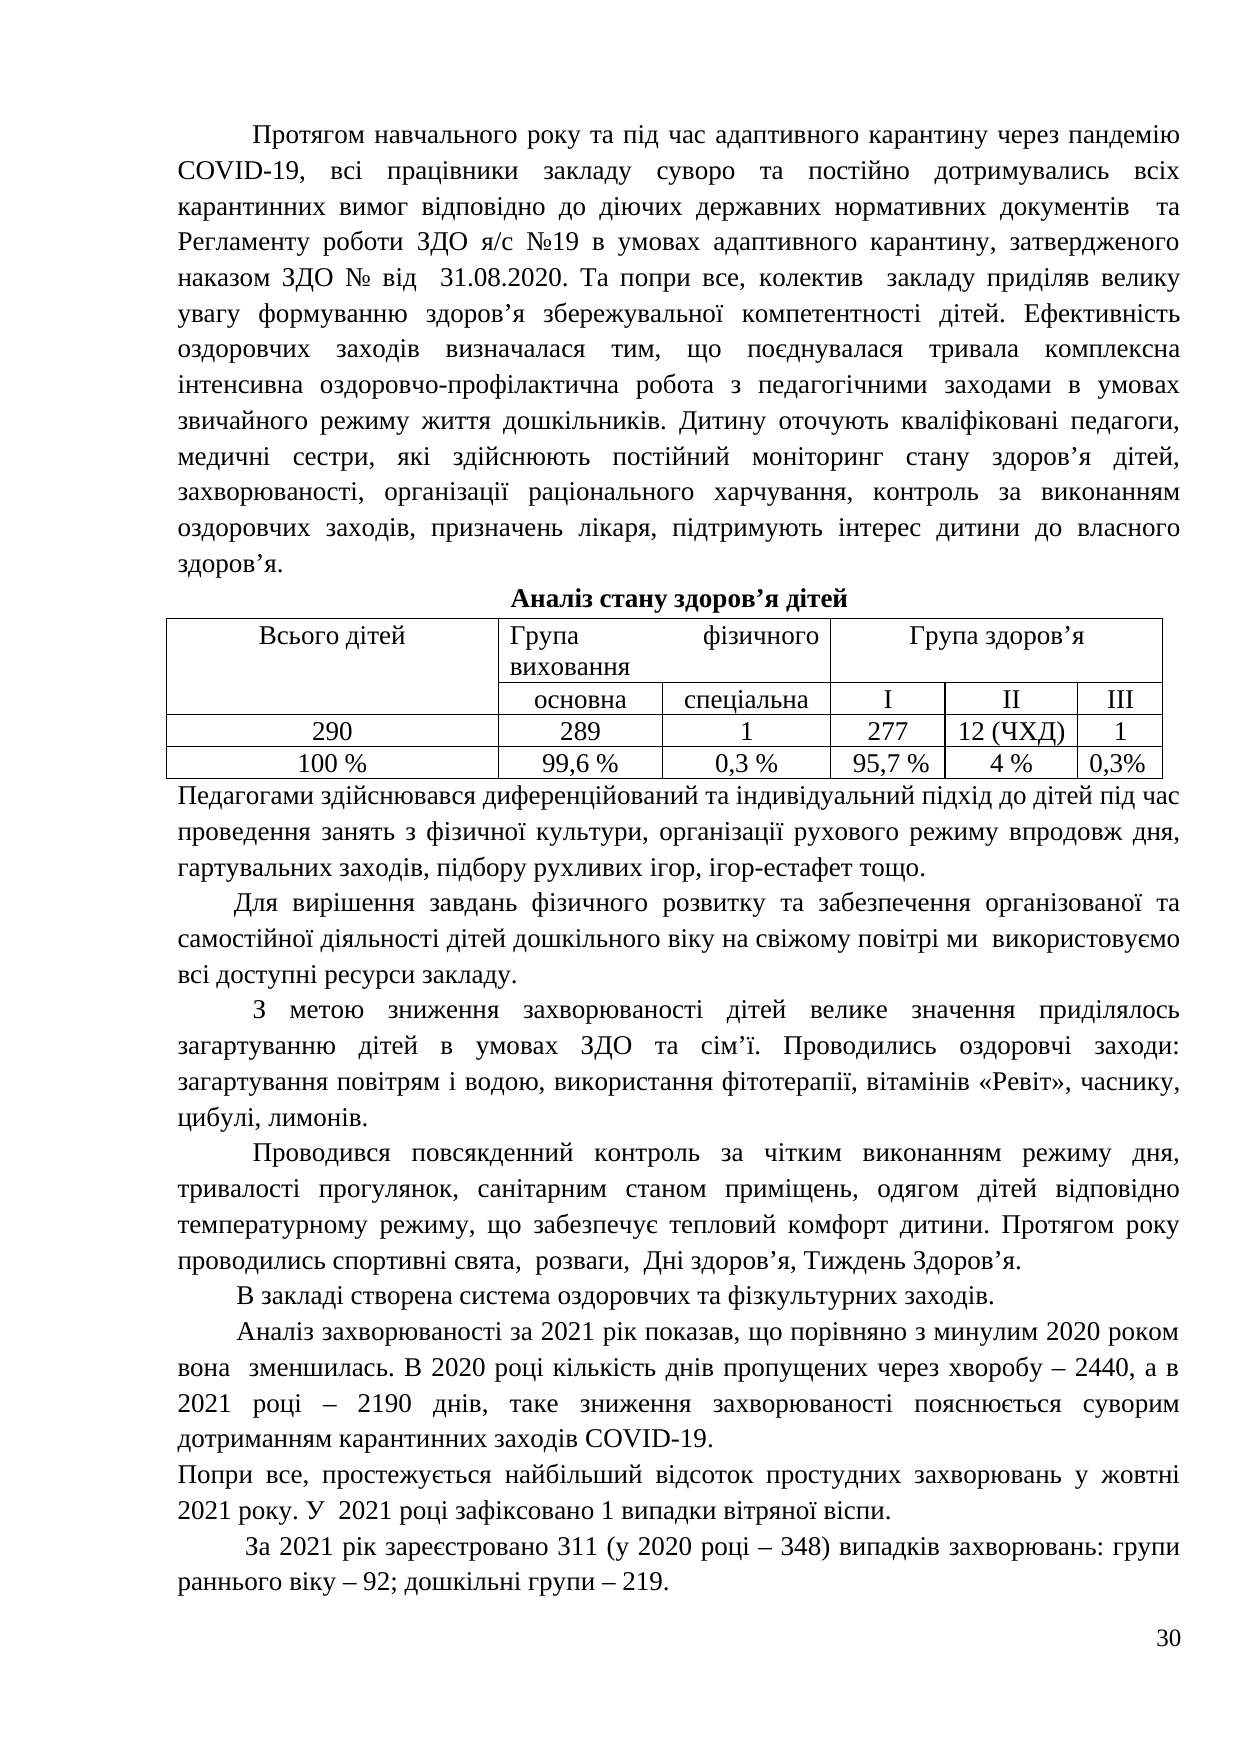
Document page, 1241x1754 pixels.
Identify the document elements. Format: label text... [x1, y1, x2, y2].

text Педагогами здійснювався диференційований та індивідуальний підхід до дітей під час проведення занять з фізичної культури, організації рухового режиму впродовж дня, гартувальних заходів, підбору рухливих ігор, ігор-естафет тощо. [177, 779, 1181, 882]
table_cell 95,7 % [831, 747, 944, 778]
table_header Група здоров’я [831, 619, 1162, 682]
table_cell спеціальна [663, 683, 830, 714]
table_cell 290 [167, 715, 498, 746]
table_cell 0,3 % [663, 747, 830, 778]
table_cell ІІ [946, 683, 1077, 714]
table_header Всього дітей [167, 619, 498, 714]
text З метою зниження захворюваності дітей велике значення приділялось загартуванню дітей в умовах ЗДО та сім’ї. Проводились оздоровчі заходи: загартування повітрям і водою, використання фітотерапії, вітамінів «Ревіт», часнику, цибулі, лимонів. [177, 994, 1181, 1132]
text В закладі створена система оздоровчих та фізкультурних заходів. [177, 1279, 1181, 1311]
text Аналіз захворюваності за 2021 рік показав, що порівняно з минулим 2020 роком вона зменшилась. В 2020 році кількість днів пропущених через хворобу – 2440, а в 2021 році – 2190 днів, таке зниження захворюваності пояснюється суворим дотриманням карантинних заходів COVID-19. [177, 1315, 1181, 1453]
table_cell ІІІ [1078, 683, 1162, 714]
table_cell 289 [499, 715, 662, 746]
table_cell 1 [663, 715, 830, 746]
table_header Група фізичного виховання [499, 619, 830, 682]
table_cell 100 % [167, 747, 498, 778]
table_cell 277 [831, 715, 944, 746]
text Протягом навчального року та під час адаптивного карантину через пандемію COVID-19, всі працівники закладу суворо та постійно дотримувались всіх карантинних вимог відповідно до діючих державних нормативних документів та Регламенту роботи ЗДО я/с №19 в умовах адаптивного карантину, затвердженого наказом ЗДО № від 31.08.2020. Та попри все, колектив закладу приділяв велику увагу формуванню здоров’я збережувальної компетентності дітей. Ефективність оздоровчих заходів визначалася тим, що поєднувалася тривала комплексна інтенсивна оздоровчо-профілактична робота з педагогічними заходами в умовах звичайного режиму життя дошкільників. Дитину оточують кваліфіковані педагоги, медичні сестри, які здійснюють постійний моніторинг стану здоров’я дітей, захворюваності, організації раціонального харчування, контроль за виконанням оздоровчих заходів, призначень лікаря, підтримують інтерес дитини до власного здоров’я. [177, 118, 1181, 578]
text Для вирішення завдань фізичного розвитку та забезпечення організованої та самостійної діяльності дітей дошкільного віку на свіжому повітрі ми використовуємо всі доступні ресурси закладу. [177, 886, 1181, 989]
table_cell основна [499, 683, 662, 714]
text Проводився повсякденний контроль за чітким виконанням режиму дня, тривалості прогулянок, санітарним станом приміщень, одягом дітей відповідно температурному режиму, що забезпечує тепловий комфорт дитини. Протягом року проводились спортивні свята, розваги, Дні здоров’я, Тиждень Здоров’я. [177, 1137, 1181, 1275]
table_cell 0,3% [1078, 747, 1162, 778]
text За 2021 рік зареєстровано 311 (у 2020 році – 348) випадків захворювань: групи раннього віку – 92; дошкільні групи – 219. [177, 1529, 1181, 1596]
table_cell 4 % [946, 747, 1077, 778]
text Попри все, простежується найбільший відсоток простудних захворювань у жовтні 2021 року. У 2021 році зафіксовано 1 випадки вітряної віспи. [177, 1458, 1181, 1525]
table_cell 1 [1078, 715, 1162, 746]
table_cell І [831, 683, 944, 714]
table_cell 12 (ЧХД) [946, 715, 1077, 746]
table_cell 99,6 % [499, 747, 662, 778]
text Аналіз стану здоров’я дітей [177, 583, 1181, 614]
